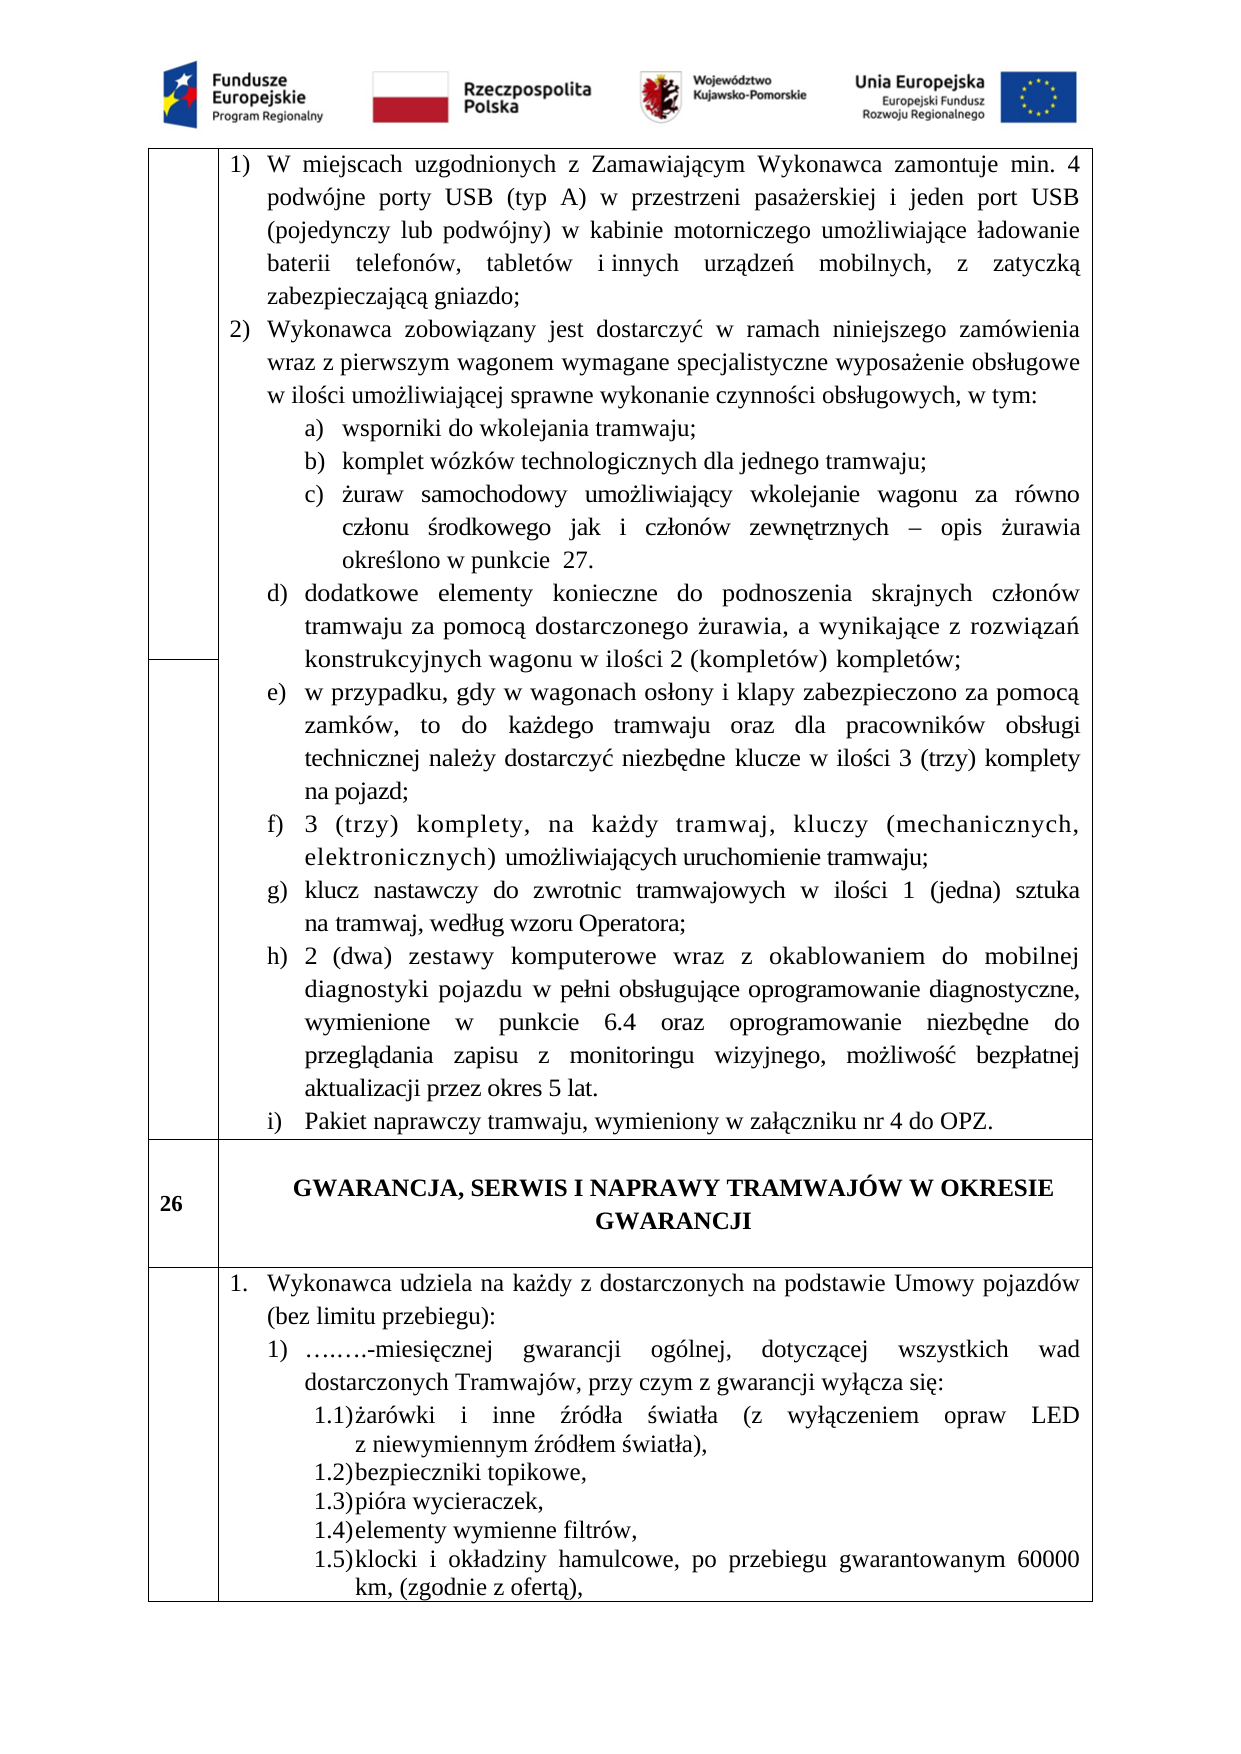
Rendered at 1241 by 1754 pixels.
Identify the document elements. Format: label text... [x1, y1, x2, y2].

table_cell W miejscach uzgodnionych z Zamawiającym Wykonawca zamontuje min. 4 podwójne porty USB (typ A) w przestrzeni pasażerskiej i jeden port USB (pojedynczy lub podwójny) w kabinie motorniczego umożliwiające ładowanie baterii telefonów, tabletów i innych urządzeń mobilnych, z zatyczką zabezpieczającą gniazdo; Wykonawca zobowiązany jest dostarczyć w ramach niniejszego zamówienia wraz z pierwszym wagonem wymagane specjalistyczne wyposażenie obsługowe w ilości umożliwiającej sprawne wykonanie czynności obsługowych, w tym: wsporniki do wkolejania tramwaju; komplet wózków technologicznych dla jednego tramwaju; żuraw samochodowy umożliwiający wkolejanie wagonu za równo członu środkowego jak i członów zewnętrznych – opis żurawia określono w punkcie 27. dodatkowe elementy konieczne do podnoszenia skrajnych członów tramwaju za pomocą dostarczonego żurawia, a wynikające z rozwiązań konstrukcyjnych wagonu w ilości 2 (kompletów) kompletów; w przypadku, gdy w wagonach osłony i klapy zabezpieczono za pomocą zamków, to do każdego tramwaju oraz dla pracowników obsługi technicznej należy dostarczyć niezbędne klucze w ilości 3 (trzy) komplety na pojazd; 3 (trzy) komplety, na każdy tramwaj, kluczy (mechanicznych, elektronicznych) umożliwiających uruchomienie tramwaju; klucz nastawczy do zwrotnic tramwajowych w ilości 1 (jedna) sztuka na tramwaj, według wzoru Operatora; 2 (dwa) zestawy komputerowe wraz z okablowaniem do mobilnej diagnostyki pojazdu w pełni obsługujące oprogramowanie diagnostyczne, wymienione w punkcie 6.4 oraz oprogramowanie niezbędne do przeglądania zapisu z monitoringu wizyjnego, możliwość bezpłatnej aktualizacji przez okres 5 lat. Pakiet naprawczy tramwaju, wymieniony w załączniku nr 4 do OPZ. [219, 149, 1092, 1139]
table_cell GWARANCJA, SERWIS I NAPRAWY TRAMWAJÓW W OKRESIE GWARANCJI [219, 1140, 1092, 1267]
table_cell [149, 149, 218, 659]
table_cell 26 [149, 1140, 218, 1267]
table_cell [149, 660, 218, 1139]
table_cell [149, 1268, 218, 1601]
picture [147, 44, 1093, 145]
